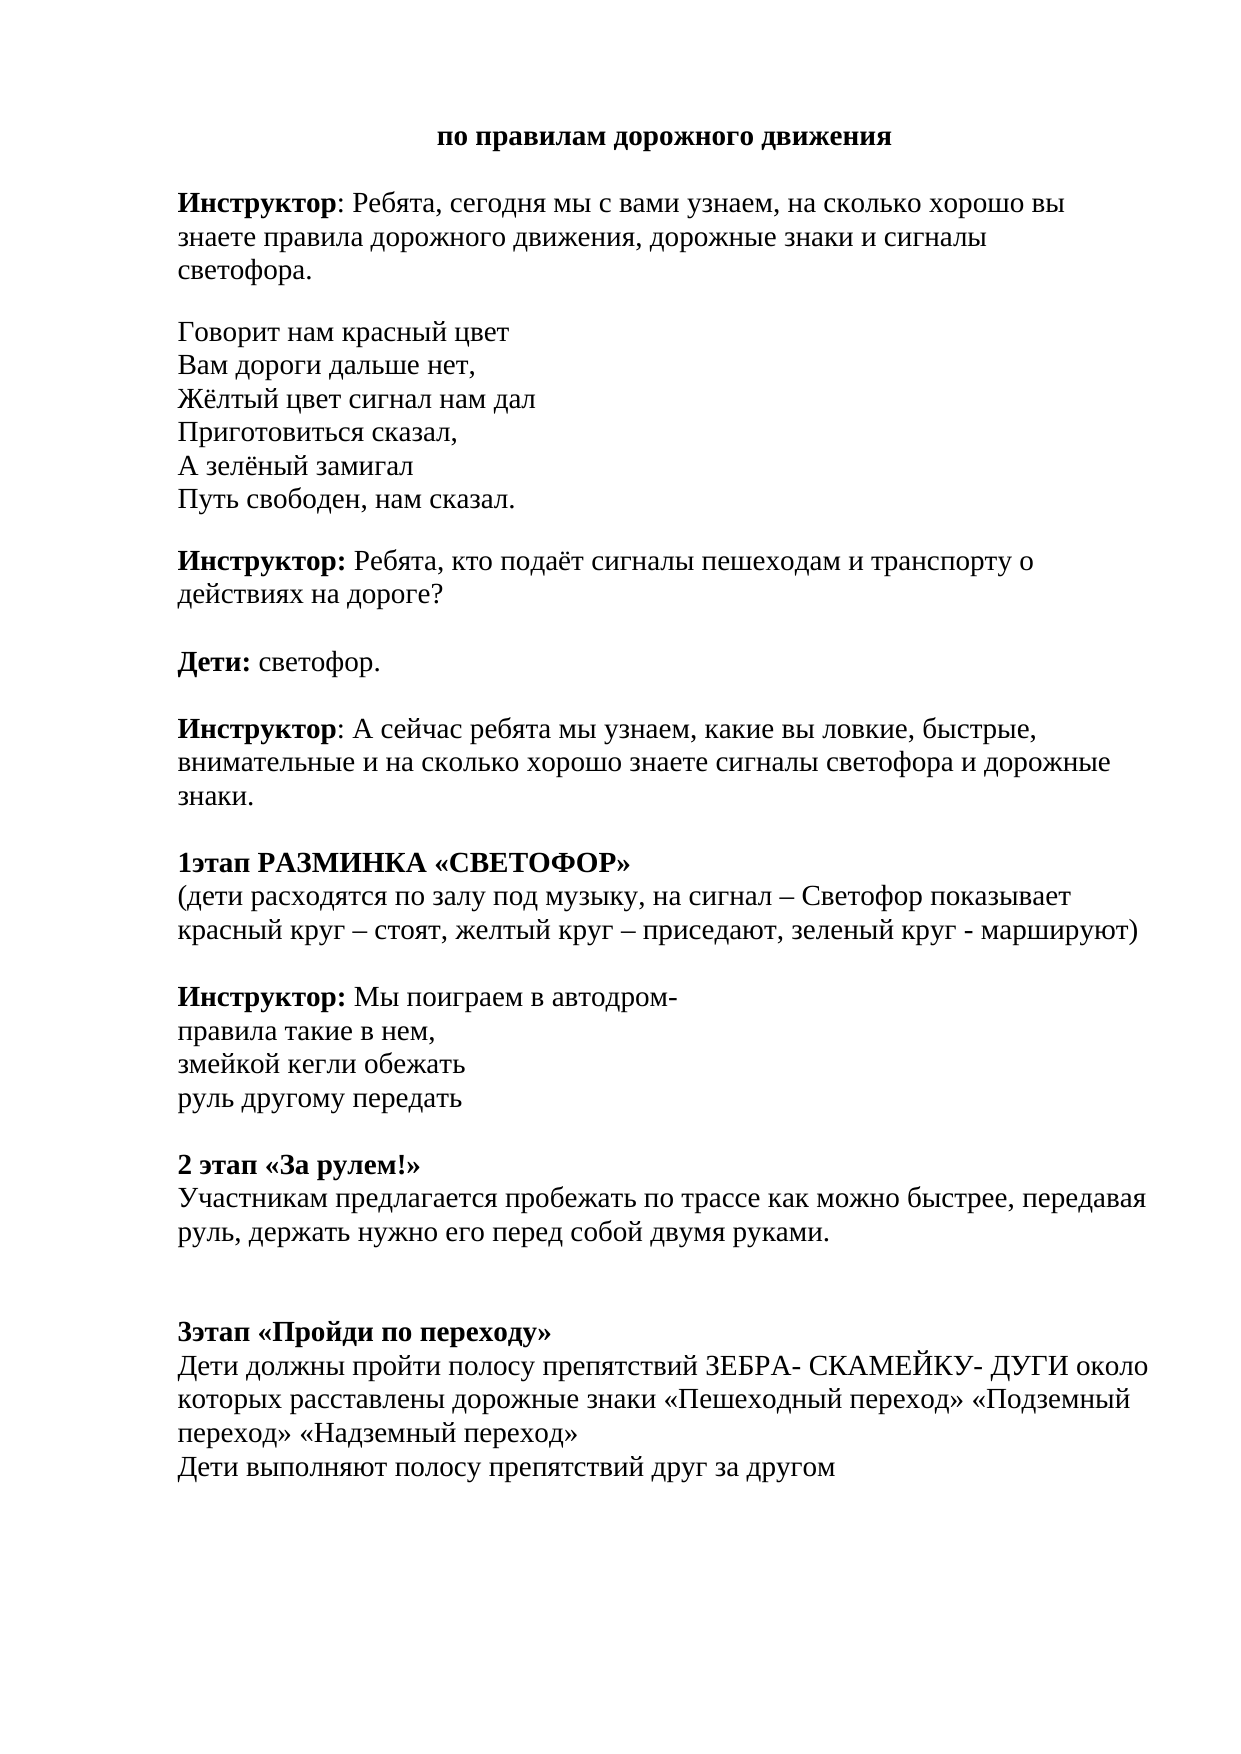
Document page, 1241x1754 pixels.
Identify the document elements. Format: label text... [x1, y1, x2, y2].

text Вам дороги дальше нет, [177, 347, 1152, 381]
text змейкой кегли обежать [177, 1046, 1152, 1080]
text светофора. [177, 252, 1152, 314]
text Инструктор: Ребята, кто подаёт сигналы пешеходам и транспорту о [177, 543, 1152, 577]
text 1этап РАЗМИНКА «СВЕТОФОР» [177, 845, 1152, 878]
text Инструктор: А сейчас ребята мы узнаем, какие вы ловкие, быстрые, [177, 711, 1152, 744]
text внимательные и на сколько хорошо знаете сигналы светофора и дорожные [177, 744, 1152, 778]
text Жёлтый цвет сигнал нам дал [177, 381, 1152, 414]
text по правилам дорожного движения [177, 118, 1152, 152]
text знаки. [177, 778, 1152, 811]
text 3этап «Пройди по переходу» [177, 1314, 1152, 1348]
text Дети: светофор. [177, 644, 1152, 677]
text знаете правила дорожного движения, дорожные знаки и сигналы [177, 219, 1152, 252]
text Приготовиться сказал, [177, 414, 1152, 448]
text руль, держать нужно его перед собой двумя руками. [177, 1214, 1152, 1247]
text Путь свободен, нам сказал. [177, 482, 1152, 543]
text красный круг – стоят, желтый круг – приседают, зеленый круг - маршируют) [177, 912, 1152, 946]
text руль другому передать [177, 1080, 1152, 1113]
text Дети должны пройти полосу препятствий ЗЕБРА- СКАМЕЙКУ- ДУГИ около которых расставлены дорожные знаки «Пешеходный переход» «Подземный переход» «Надземный переход» [177, 1348, 1152, 1449]
text Инструктор: Мы поиграем в автодром- [177, 979, 1152, 1013]
text правила такие в нем, [177, 1013, 1152, 1046]
text 2 этап «За рулем!» [177, 1147, 1152, 1180]
text действиях на дороге? [177, 577, 1152, 610]
text А зелёный замигал [177, 448, 1152, 482]
text Говорит нам красный цвет [177, 314, 1152, 347]
text (дети расходятся по залу под музыку, на сигнал – Светофор показывает [177, 878, 1152, 912]
text Участникам предлагается пробежать по трассе как можно быстрее, передавая [177, 1180, 1152, 1214]
text Дети выполняют полосу препятствий друг за другом [177, 1449, 1152, 1482]
text Инструктор: Ребята, сегодня мы с вами узнаем, на сколько хорошо вы [177, 185, 1152, 219]
